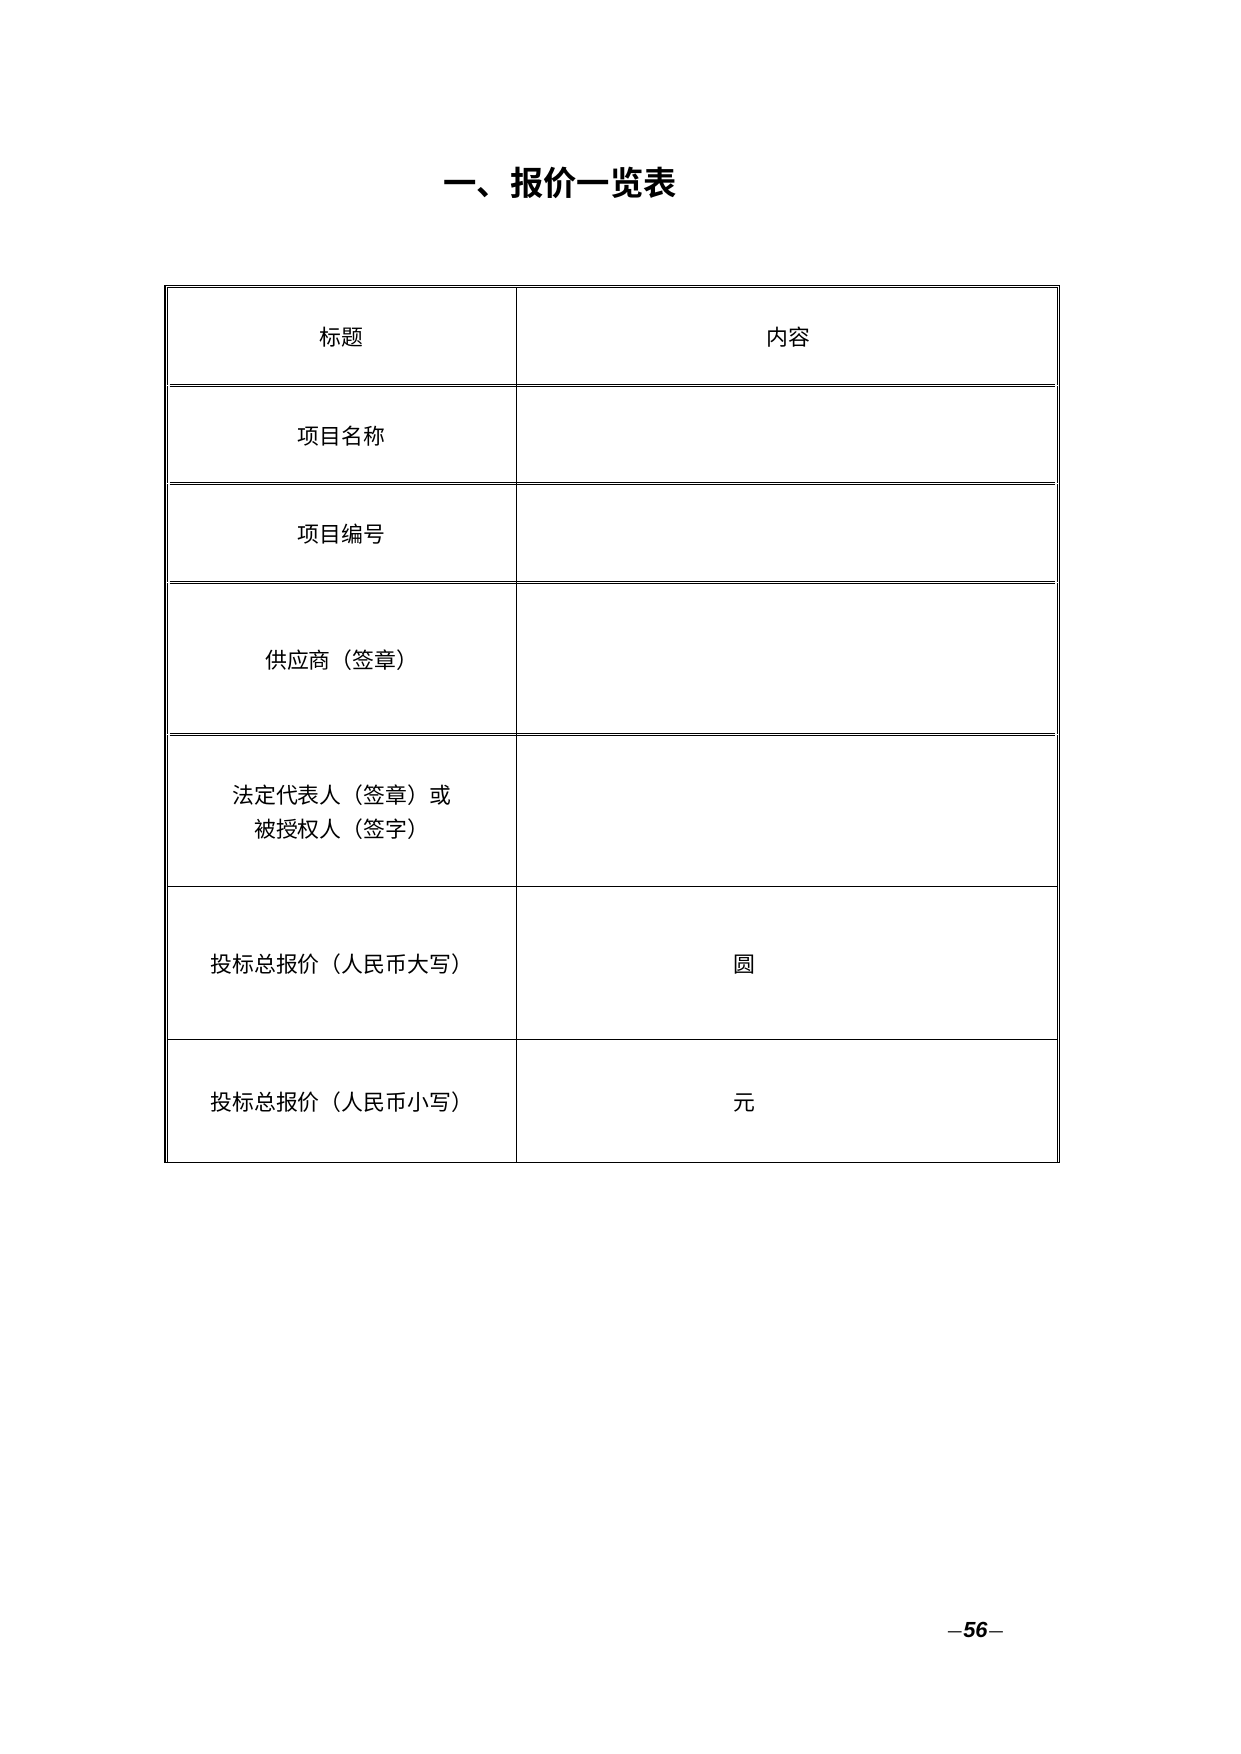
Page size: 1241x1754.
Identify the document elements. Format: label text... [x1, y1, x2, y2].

table_cell 项目编号 [166, 482, 516, 581]
table_cell 圆 [517, 887, 1057, 1038]
table_header 标题 [168, 288, 516, 384]
table_cell [517, 733, 1059, 886]
table_header 内容 [517, 288, 1057, 384]
table_cell 法定代表人（签章）或 被授权人（签字） [166, 733, 516, 886]
table_cell 元 [517, 1040, 1057, 1162]
table_cell 供应商（签章） [166, 581, 516, 733]
text 一、报价一览表 [177, 147, 1063, 216]
table_cell [517, 384, 1057, 482]
table_cell 投标总报价（人民币大写） [168, 887, 516, 1038]
table_cell 投标总报价（人民币小写） [168, 1040, 516, 1162]
table_cell [517, 581, 1059, 733]
table_cell 项目名称 [168, 384, 516, 482]
table_cell [517, 482, 1059, 581]
